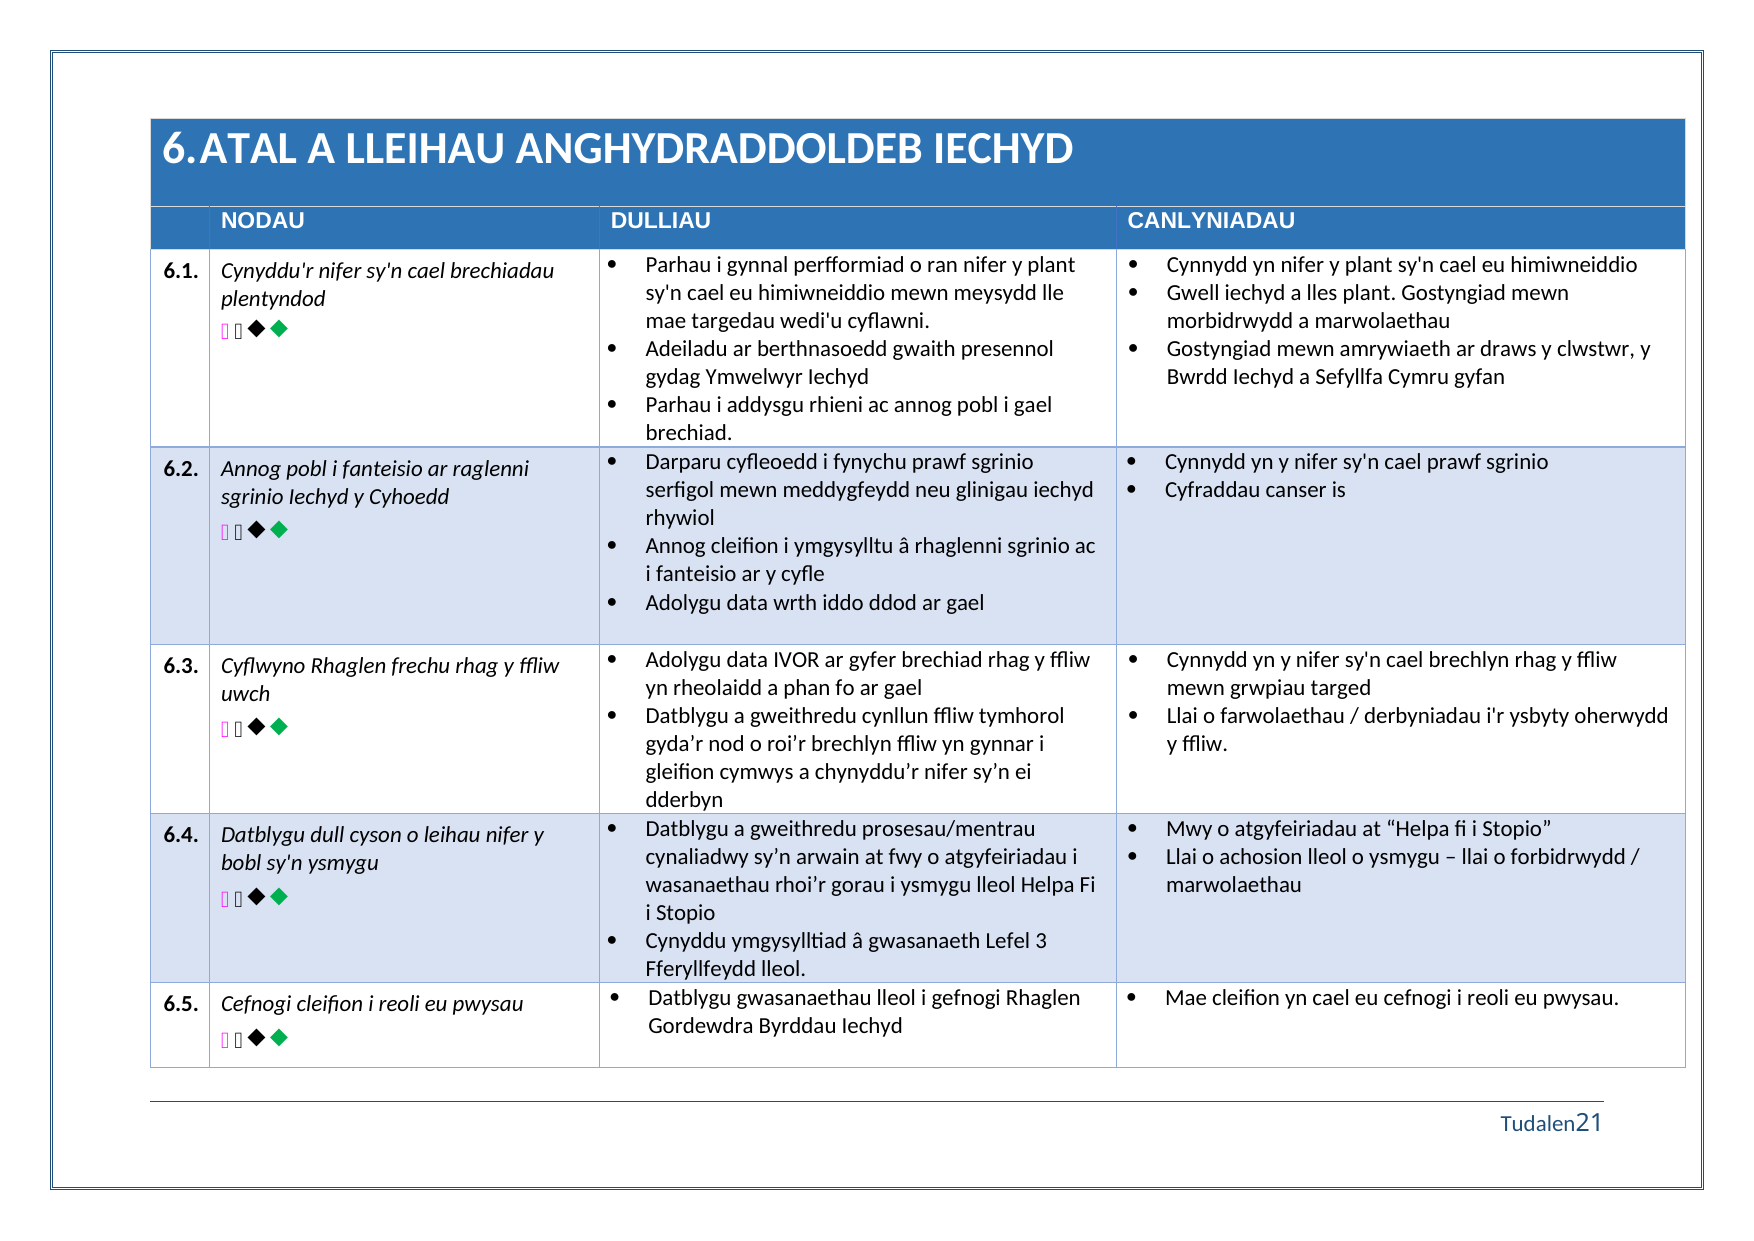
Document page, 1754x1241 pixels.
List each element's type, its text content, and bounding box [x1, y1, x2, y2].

table_cell Darparu cyfleoedd i fynychu prawf sgrinio serfigol mewn meddygfeydd neu glinigau iechyd rhywiol Annog cleifion i ymgysylltu â rhaglenni sgrinio ac i fanteisio ar y cyfle Adolygu data wrth iddo ddod ar gael [600, 448, 1116, 644]
table_cell NODAU [210, 207, 599, 249]
table_cell [151, 814, 209, 982]
table_cell Datblygu gwasanaethau lleol i gefnogi Rhaglen Gordewdra Byrddau Iechyd [600, 983, 1116, 1067]
table_cell Datblygu a gweithredu prosesau/mentrau cynaliadwy sy’n arwain at fwy o atgyfeiriadau i wasanaethau rhoi’r gorau i ysmygu lleol Helpa Fi i Stopio Cynyddu ymgysylltiad â gwasanaeth Lefel 3 Fferyllfeydd lleol. [600, 814, 1116, 982]
table_cell Cynnydd yn nifer y plant sy'n cael eu himiwneiddio Gwell iechyd a lles plant. Gostyngiad mewn morbidrwydd a marwolaethau Gostyngiad mewn amrywiaeth ar draws y clwstwr, y Bwrdd Iechyd a Sefyllfa Cymru gyfan [1117, 250, 1685, 446]
table_cell Cefnogi cleifion i reoli eu pwysau [210, 983, 599, 1067]
table_cell Datblygu dull cyson o leihau nifer y bobl sy'n ysmygu [210, 814, 599, 982]
table_cell CANLYNIADAU [1117, 207, 1685, 249]
table_header ATAL A LLEIHAU ANGHYDRADDOLDEB IECHYD [151, 119, 1685, 206]
table_cell Mae cleifion yn cael eu cefnogi i reoli eu pwysau. [1117, 983, 1685, 1067]
table_cell [151, 448, 209, 644]
table_cell Parhau i gynnal perfformiad o ran nifer y plant sy'n cael eu himiwneiddio mewn meysydd lle mae targedau wedi'u cyflawni. Adeiladu ar berthnasoedd gwaith presennol gydag Ymwelwyr Iechyd Parhau i addysgu rhieni ac annog pobl i gael brechiad. [600, 250, 1116, 446]
table_cell Adolygu data IVOR ar gyfer brechiad rhag y ffliw yn rheolaidd a phan fo ar gael Datblygu a gweithredu cynllun ffliw tymhorol gyda’r nod o roi’r brechlyn ffliw yn gynnar i gleifion cymwys a chynyddu’r nifer sy’n ei dderbyn [600, 645, 1116, 813]
table_cell [151, 645, 209, 813]
table_cell [151, 207, 209, 249]
table_cell Cynyddu'r nifer sy'n cael brechiadau plentyndod [210, 250, 599, 446]
table_cell Mwy o atgyfeiriadau at “Helpa fi i Stopio” Llai o achosion lleol o ysmygu – llai o forbidrwydd / marwolaethau [1117, 814, 1685, 982]
table_cell Cyflwyno Rhaglen frechu rhag y ffliw uwch [210, 645, 599, 813]
table_cell [151, 250, 209, 446]
table_cell Cynnydd yn y nifer sy'n cael brechlyn rhag y ffliw mewn grwpiau targed Llai o farwolaethau / derbyniadau i'r ysbyty oherwydd y ffliw. [1117, 645, 1685, 813]
table_cell Cynnydd yn y nifer sy'n cael prawf sgrinio Cyfraddau canser is [1117, 448, 1685, 644]
table_cell DULLIAU [600, 207, 1116, 249]
table_cell [151, 983, 209, 1067]
table_cell Annog pobl i fanteisio ar raglenni sgrinio Iechyd y Cyhoedd [210, 448, 599, 644]
